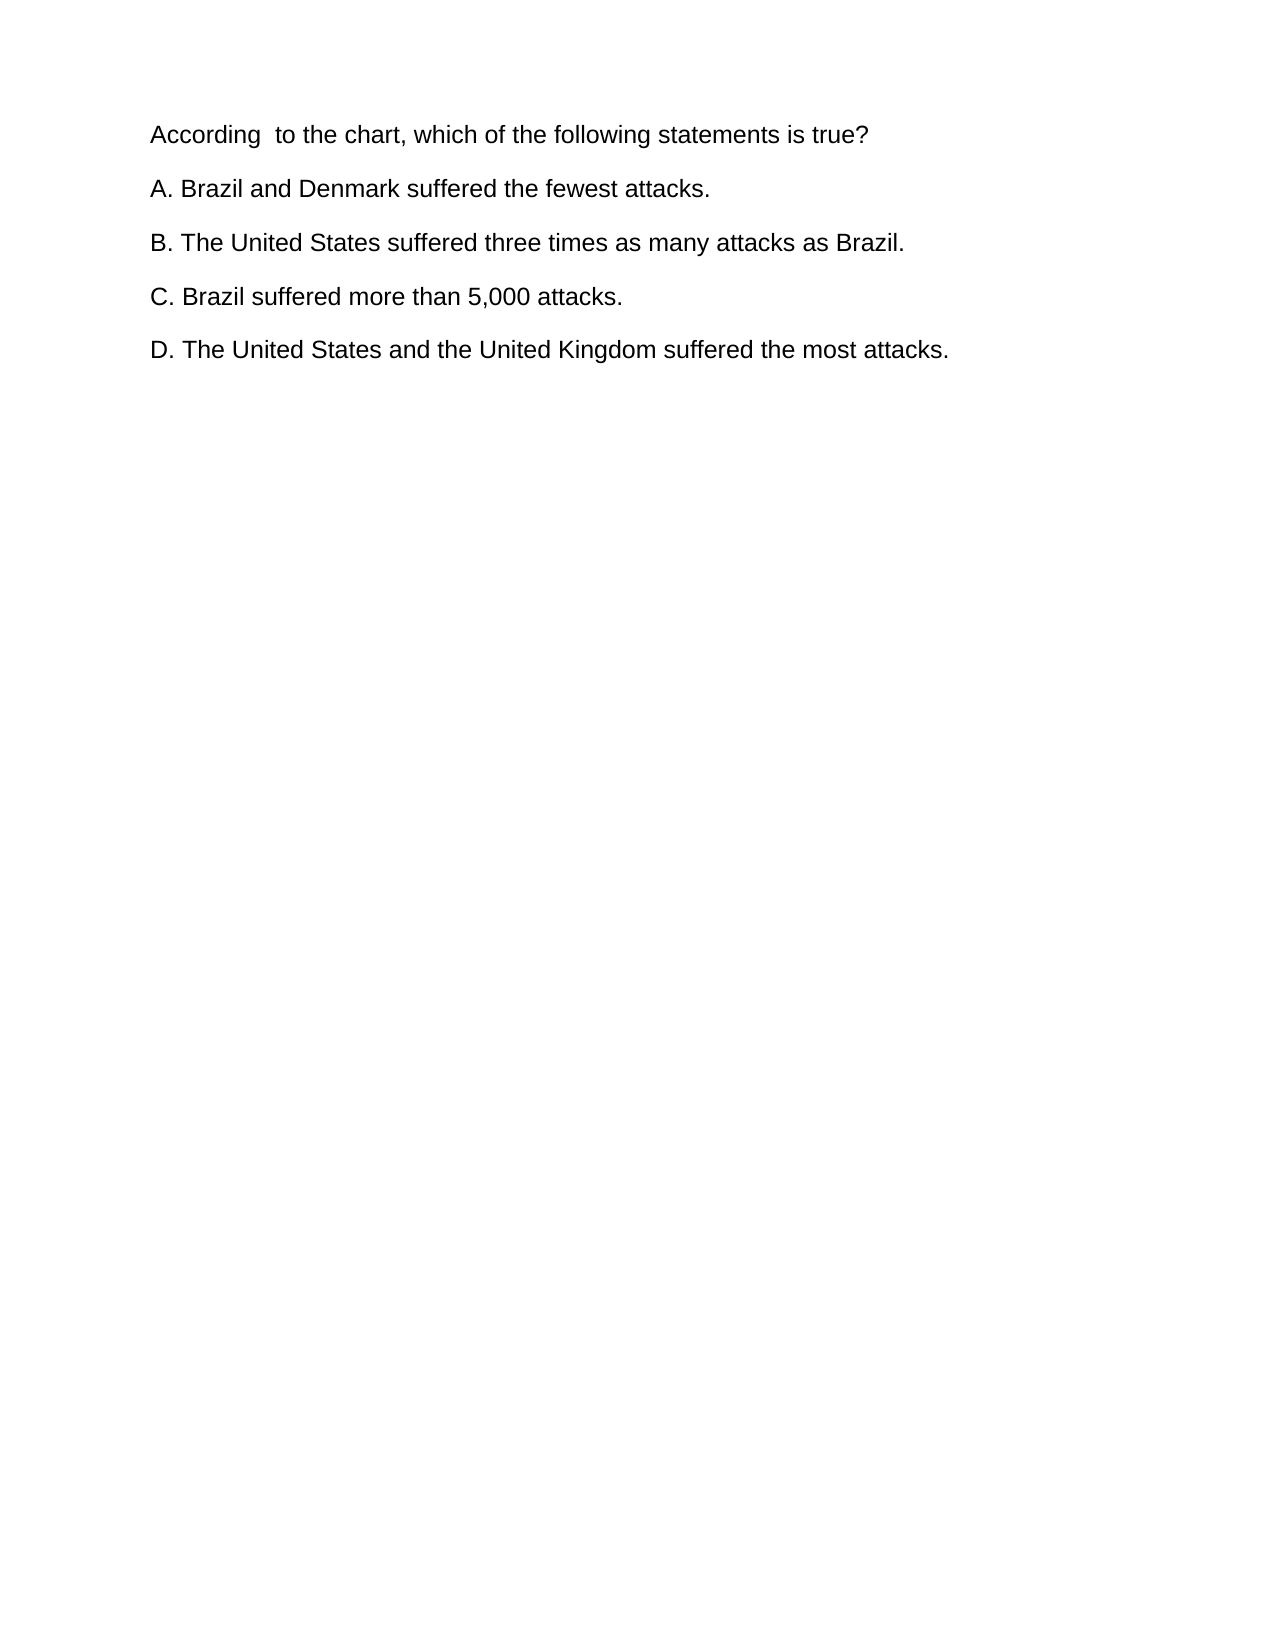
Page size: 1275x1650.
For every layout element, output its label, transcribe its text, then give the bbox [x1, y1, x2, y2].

text C. Brazil suffered more than 5,000 attacks. [150, 282, 1125, 310]
text D. The United States and the United Kingdom suffered the most attacks. [150, 335, 1125, 364]
text According to the chart, which of the following statements is true? [150, 120, 1125, 149]
text A. Brazil and Denmark suffered the fewest attacks. [150, 174, 1125, 203]
text B. The United States suffered three times as many attacks as Brazil. [150, 228, 1125, 256]
